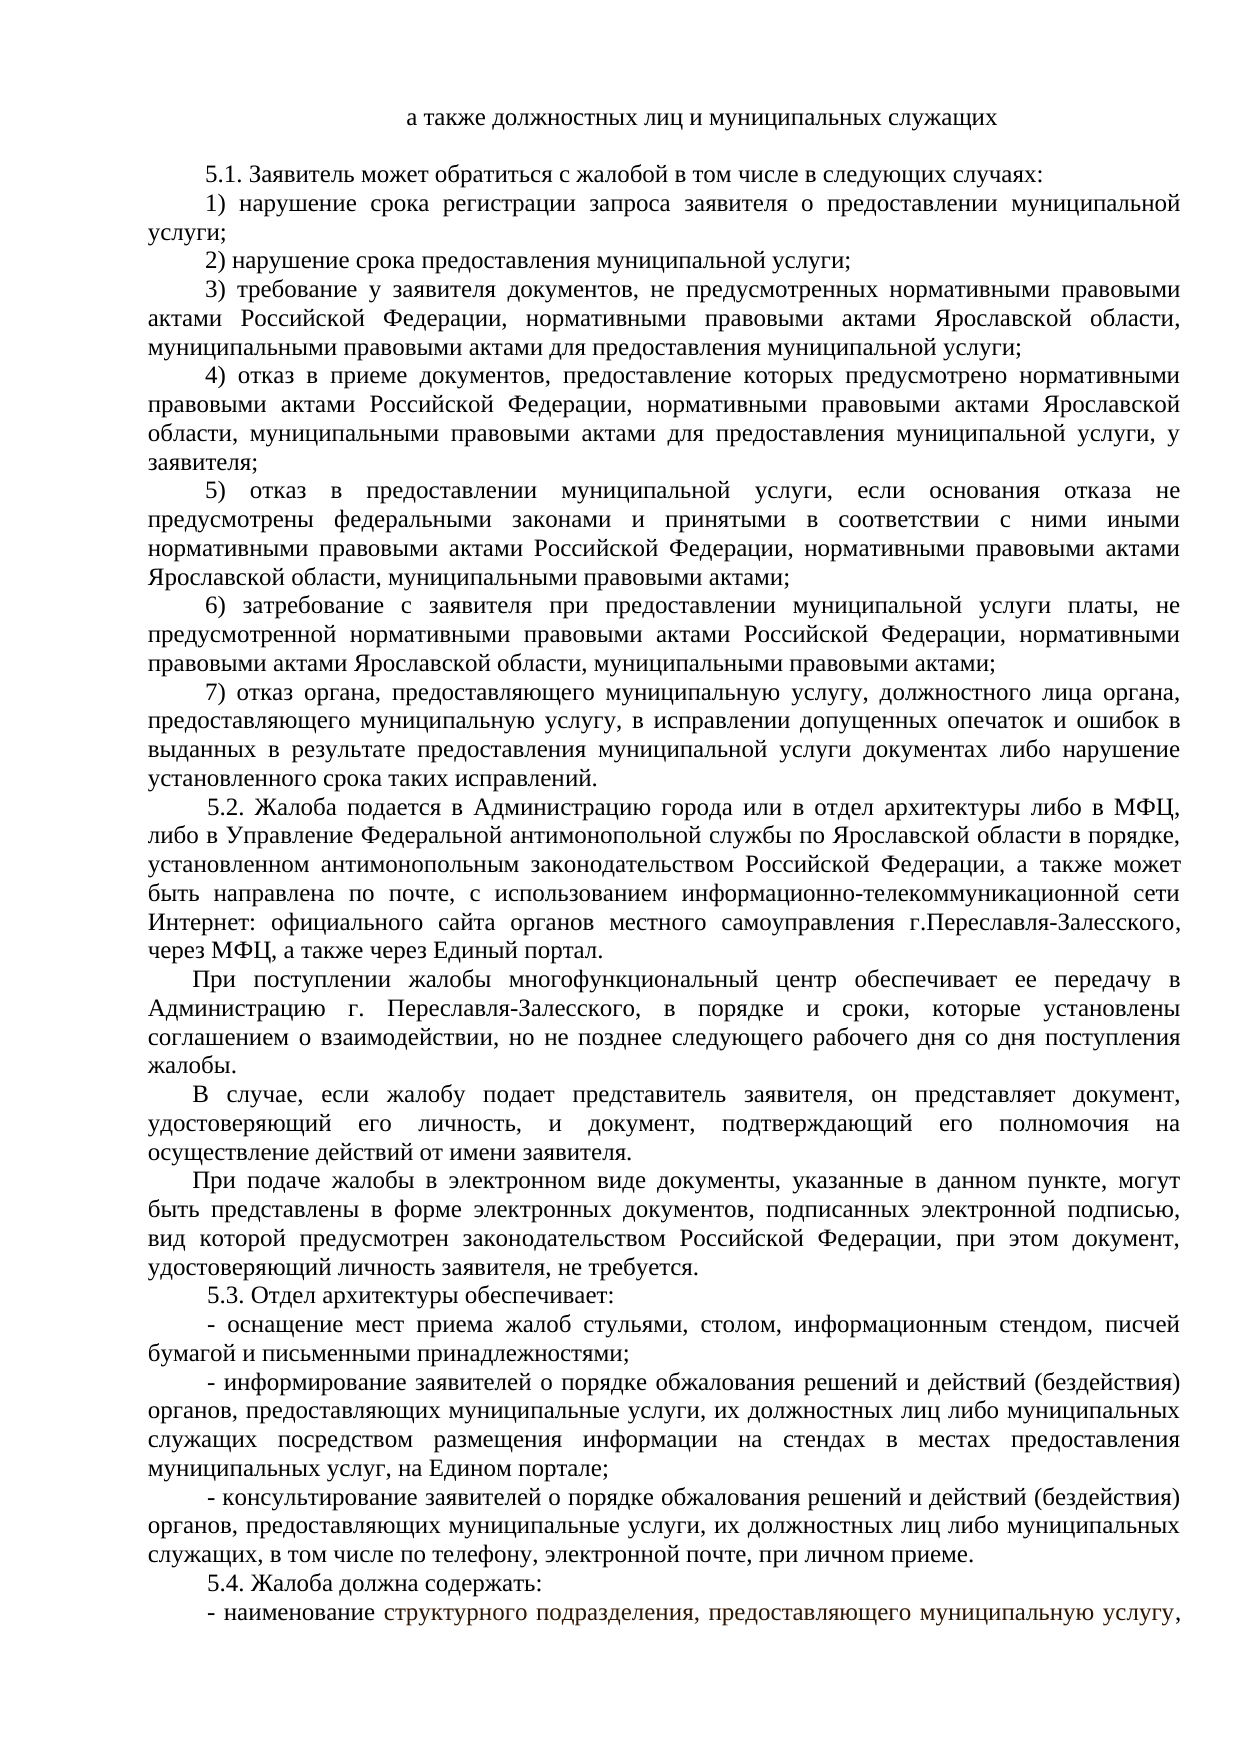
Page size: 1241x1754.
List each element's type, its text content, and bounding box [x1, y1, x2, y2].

text При поступлении жалобы многофункциональный центр обеспечивает ее передачу в Администрацию г. Переславля-Залесского, в порядке и сроки, которые установлены соглашением о взаимодействии, но не позднее следующего рабочего дня со дня поступления жалобы. [148, 964, 1181, 1079]
text 5.4. Жалоба должна содержать: [148, 1568, 1181, 1597]
text - консультирование заявителей о порядке обжалования решений и действий (бездействия) органов, предоставляющих муниципальные услуги, их должностных лиц либо муниципальных служащих, в том числе по телефону, электронной почте, при личном приеме. [148, 1482, 1181, 1568]
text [148, 1597, 1181, 1626]
text 4) отказ в приеме документов, предоставление которых предусмотрено нормативными правовыми актами Российской Федерации, нормативными правовыми актами Ярославской области, муниципальными правовыми актами для предоставления муниципальной услуги, у заявителя; [148, 361, 1181, 476]
text 3) требование у заявителя документов, не предусмотренных нормативными правовыми актами Российской Федерации, нормативными правовыми актами Ярославской области, муниципальными правовыми актами для предоставления муниципальной услуги; [148, 274, 1181, 361]
text 1) нарушение срока регистрации запроса заявителя о предоставлении муниципальной услуги; [148, 188, 1181, 246]
text - оснащение мест приема жалоб стульями, столом, информационным стендом, писчей бумагой и письменными принадлежностями; [148, 1309, 1181, 1367]
text 6) затребование с заявителя при предоставлении муниципальной услуги платы, не предусмотренной нормативными правовыми актами Российской Федерации, нормативными правовыми актами Ярославской области, муниципальными правовыми актами; [148, 591, 1181, 677]
text 5.2. Жалоба подается в Администрацию города или в отдел архитектуры либо в МФЦ, либо в Управление Федеральной антимонопольной службы по Ярославской области в порядке, установленном антимонопольным законодательством Российской Федерации, а также может быть направлена по почте, с использованием информационно-телекоммуникационной сети Интернет: официального сайта органов местного самоуправления г.Переславля-Залесского, через МФЦ, а также через Единый портал. [148, 792, 1181, 964]
text При подаче жалобы в электронном виде документы, указанные в данном пункте, могут быть представлены в форме электронных документов, подписанных электронной подписью, вид которой предусмотрен законодательством Российской Федерации, при этом документ, удостоверяющий личность заявителя, не требуется. [148, 1166, 1181, 1281]
text В случае, если жалобу подает представитель заявителя, он представляет документ, удостоверяющий его личность, и документ, подтверждающий его полномочия на осуществление действий от имени заявителя. [148, 1079, 1181, 1166]
text 5.1. Заявитель может обратиться с жалобой в том числе в следующих случаях: [148, 159, 1181, 188]
text 2) нарушение срока предоставления муниципальной услуги; [148, 246, 1181, 274]
text - информирование заявителей о порядке обжалования решений и действий (бездействия) органов, предоставляющих муниципальные услуги, их должностных лиц либо муниципальных служащих посредством размещения информации на стендах в местах предоставления муниципальных услуг, на Едином портале; [148, 1367, 1181, 1482]
list а также должностных лиц и муниципальных служащих [223, 102, 1181, 131]
text 7) отказ органа, предоставляющего муниципальную услугу, должностного лица органа, предоставляющего муниципальную услугу, в исправлении допущенных опечаток и ошибок в выданных в результате предоставления муниципальной услуги документах либо нарушение установленного срока таких исправлений. [148, 677, 1181, 792]
text 5) отказ в предоставлении муниципальной услуги, если основания отказа не предусмотрены федеральными законами и принятыми в соответствии с ними иными нормативными правовыми актами Российской Федерации, нормативными правовыми актами Ярославской области, муниципальными правовыми актами; [148, 476, 1181, 591]
text 5.3. Отдел архитектуры обеспечивает: [148, 1281, 1181, 1309]
